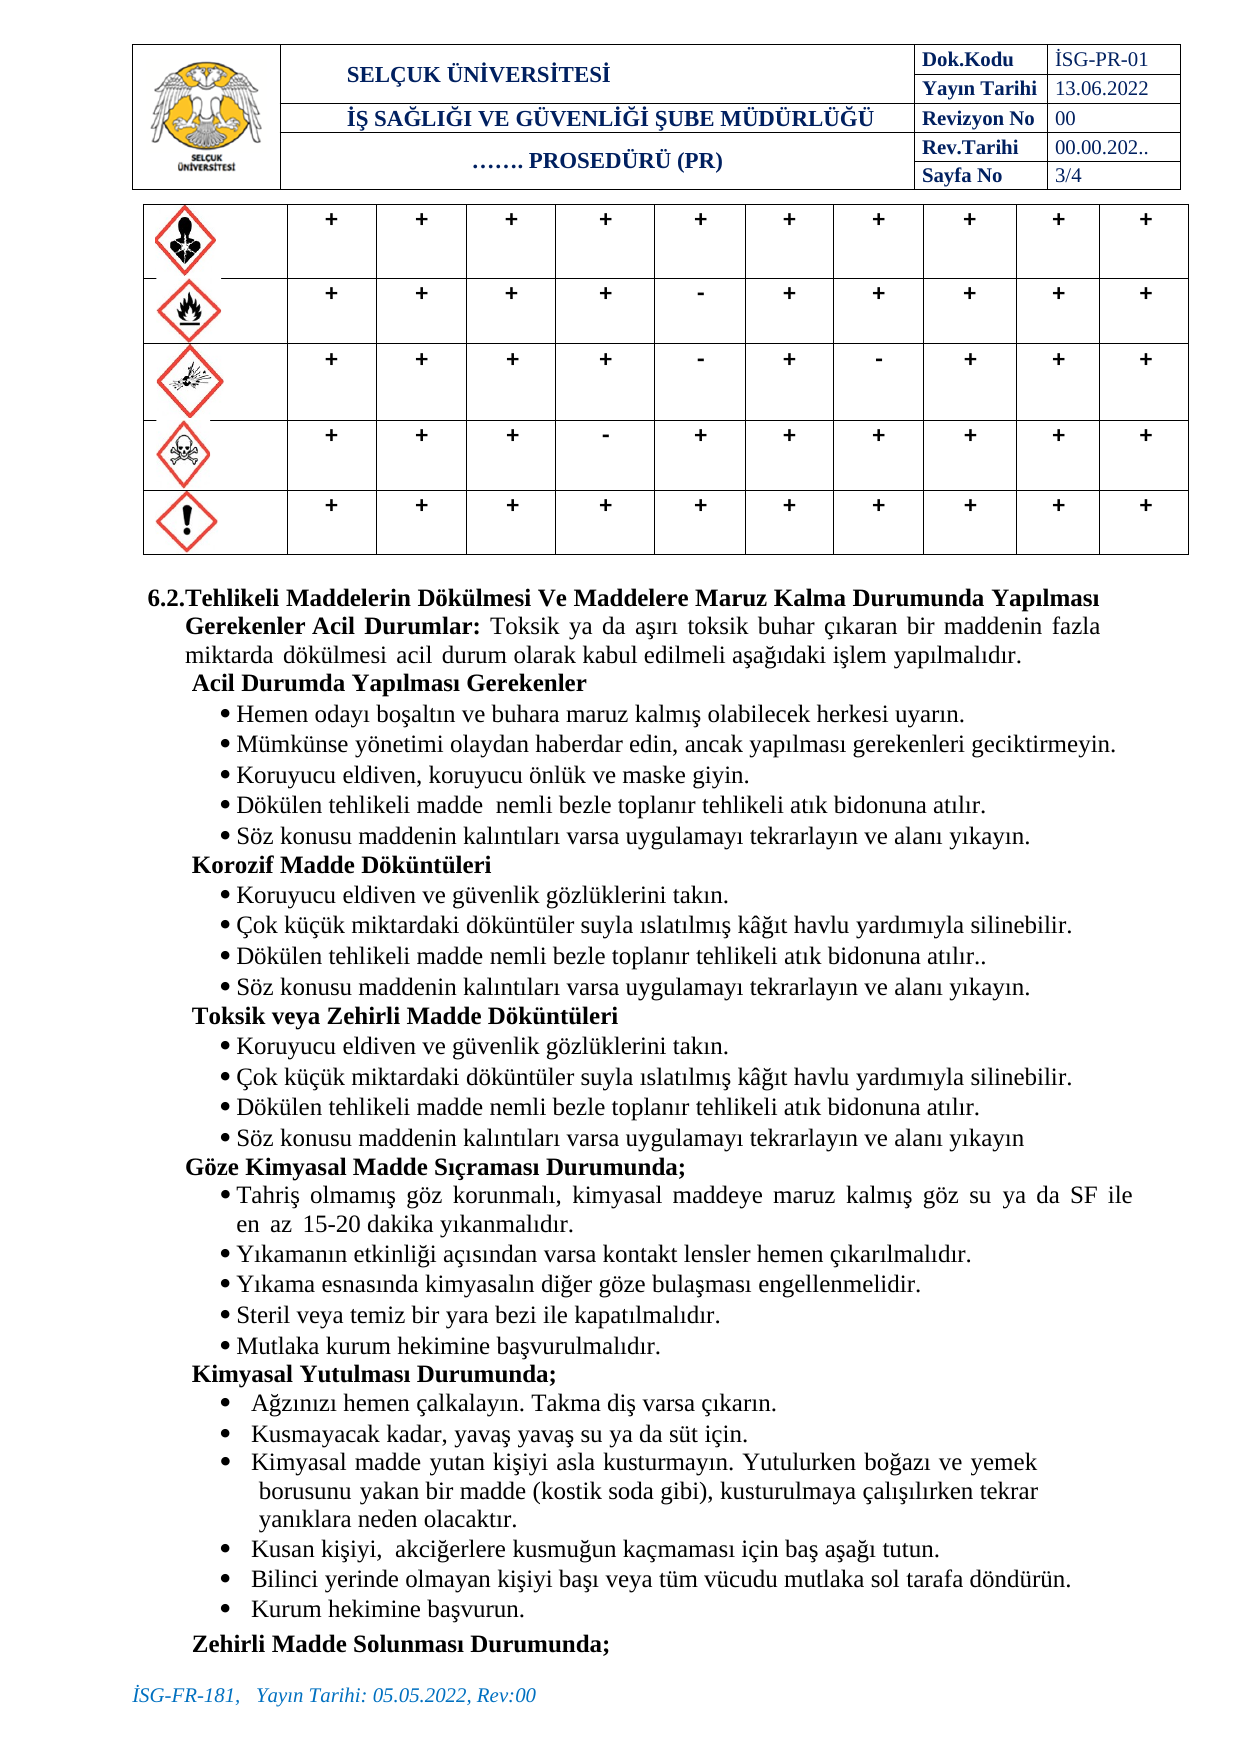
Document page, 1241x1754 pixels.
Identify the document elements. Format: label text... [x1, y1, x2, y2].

table_cell [219, 491, 287, 554]
table_cell + [924, 344, 1016, 420]
table_cell + [377, 205, 466, 277]
table_cell - [655, 279, 745, 343]
table_cell + [556, 279, 654, 343]
picture [156, 278, 222, 343]
table_cell + [556, 491, 654, 554]
table_cell + [746, 421, 833, 490]
list Bilinci yerinde olmayan kişiyi başı veya tüm vücudu mutlaka sol tarafa döndürün. [221, 1563, 1181, 1594]
list Dökülen tehlikeli madde nemli bezle toplanır tehlikeli atık bidonuna atılır. [221, 789, 1181, 820]
table_cell + [1017, 279, 1099, 343]
table_cell [144, 279, 156, 343]
table_cell + [746, 279, 833, 343]
table_cell + [1100, 421, 1188, 490]
table_cell + [924, 421, 1016, 490]
table_cell + [1017, 421, 1099, 490]
table_cell + [834, 279, 923, 343]
table_cell + [1100, 491, 1188, 554]
list Söz konusu maddenin kalıntıları varsa uygulamayı tekrarlayın ve alanı yıkayın [221, 1122, 1181, 1152]
table_cell + [467, 421, 555, 490]
table_cell + [556, 344, 654, 420]
table_cell + [288, 205, 376, 277]
list Tehlikeli Maddelerin Dökülmesi Ve Maddelere Maruz Kalma Durumunda Yapılması Gerekenler Acil Durumlar: Toksik ya da aşırı toksik buhar çıkaran bir maddenin fazla miktarda dökülmesi acil durum olarak kabul edilmeli aşağıdaki işlem yapılmalıdır. [147, 584, 1166, 668]
list Steril veya temiz bir yara bezi ile kapatılmalıdır. [221, 1299, 1181, 1329]
subtitle Acil Durumda Yapılması Gerekenler [192, 669, 1181, 698]
subtitle Göze Kimyasal Madde Sıçraması Durumunda; [185, 1153, 1181, 1181]
table_cell + [924, 491, 1016, 554]
list Koruyucu eldiven ve güvenlik gözlüklerini takın. [221, 879, 1181, 909]
table_cell + [655, 205, 745, 277]
list Tahriş olmamış göz korunmalı, kimyasal maddeye maruz kalmış göz su ya da SF ile en az 15-20 dakika yıkanmalıdır. [221, 1181, 1166, 1238]
table_cell + [746, 491, 833, 554]
list Söz konusu maddenin kalıntıları varsa uygulamayı tekrarlayın ve alanı yıkayın. [221, 971, 1181, 1001]
table_cell + [556, 205, 654, 277]
list Hemen odayı boşaltın ve buhara maruz kalmış olabilecek herkesi uyarın. [221, 698, 1181, 728]
picture [141, 58, 271, 176]
table_cell - [834, 344, 923, 420]
subtitle Toksik veya Zehirli Madde Döküntüleri [192, 1002, 1181, 1030]
table_cell + [1017, 205, 1099, 277]
table_cell + [467, 491, 555, 554]
table_cell + [467, 279, 555, 343]
picture [156, 420, 211, 489]
table_cell - [655, 344, 745, 420]
table_cell + [834, 205, 923, 277]
table_cell + [288, 344, 376, 420]
table_cell + [377, 344, 466, 420]
table_cell + [377, 279, 466, 343]
subtitle Korozif Madde Döküntüleri [192, 851, 1181, 879]
table_cell + [834, 491, 923, 554]
list Mümkünse yönetimi olaydan haberdar edin, ancak yapılması gerekenleri geciktirmeyin. [221, 728, 1181, 759]
table_cell + [467, 205, 555, 277]
table_cell + [834, 421, 923, 490]
list Çok küçük miktardaki döküntüler suyla ıslatılmış kâğıt havlu yardımıyla silinebilir. [221, 1061, 1181, 1091]
table_cell + [288, 279, 376, 343]
list Koruyucu eldiven, koruyucu önlük ve maske giyin. [221, 759, 1181, 789]
table_cell + [655, 491, 745, 554]
list Söz konusu maddenin kalıntıları varsa uygulamayı tekrarlayın ve alanı yıkayın. [221, 820, 1181, 850]
table_cell + [1100, 205, 1188, 277]
list Kusmayacak kadar, yavaş yavaş su ya da süt için. [221, 1418, 1181, 1448]
picture [155, 491, 219, 554]
table_cell + [288, 491, 376, 554]
table_cell [222, 279, 287, 343]
table_cell + [1017, 491, 1099, 554]
subtitle Kimyasal Yutulması Durumunda; [192, 1361, 1181, 1388]
table_cell + [924, 205, 1016, 277]
table_cell + [467, 344, 555, 420]
table_cell + [1017, 344, 1099, 420]
table_cell + [377, 491, 466, 554]
list Dökülen tehlikeli madde nemli bezle toplanır tehlikeli atık bidonuna atılır. [221, 1091, 1181, 1122]
table_cell - [556, 421, 654, 490]
table_cell [144, 344, 287, 420]
table_cell [144, 491, 155, 554]
list Yıkama esnasında kimyasalın diğer göze bulaşması engellenmelidir. [221, 1268, 1181, 1299]
picture [156, 344, 224, 418]
table_cell [144, 205, 287, 277]
table_cell + [377, 421, 466, 490]
list Koruyucu eldiven ve güvenlik gözlüklerini takın. [221, 1030, 1181, 1061]
list Çok küçük miktardaki döküntüler suyla ıslatılmış kâğıt havlu yardımıyla silinebilir. [221, 909, 1181, 940]
table_cell + [655, 421, 745, 490]
list Yıkamanın etkinliği açısından varsa kontakt lensler hemen çıkarılmalıdır. [221, 1238, 1181, 1268]
table_cell + [1100, 279, 1188, 343]
table_cell + [924, 279, 1016, 343]
table_cell + [746, 344, 833, 420]
table_cell + [288, 421, 376, 490]
list Kurum hekimine başvurun. [221, 1594, 1181, 1623]
list Kimyasal madde yutan kişiyi asla kusturmayın. Yutulurken boğazı ve yemek borusunu yakan bir madde (kostik soda gibi), kusturulmaya çalışılırken tekrar yanıklara neden olacaktır. [221, 1448, 1104, 1533]
table_cell + [746, 205, 833, 277]
list Mutlaka kurum hekimine başvurulmalıdır. [221, 1329, 1181, 1360]
list Kusan kişiyi, akciğerlere kusmuğun kaçmaması için baş aşağı tutun. [221, 1533, 1181, 1563]
subtitle Zehirli Madde Solunması Durumunda; [192, 1630, 1181, 1658]
table_cell [144, 421, 287, 490]
picture [155, 205, 216, 276]
list Ağzınızı hemen çalkalayın. Takma diş varsa çıkarın. [221, 1388, 1181, 1418]
table_cell + [1100, 344, 1188, 420]
list Dökülen tehlikeli madde nemli bezle toplanır tehlikeli atık bidonuna atılır.. [221, 940, 1181, 971]
